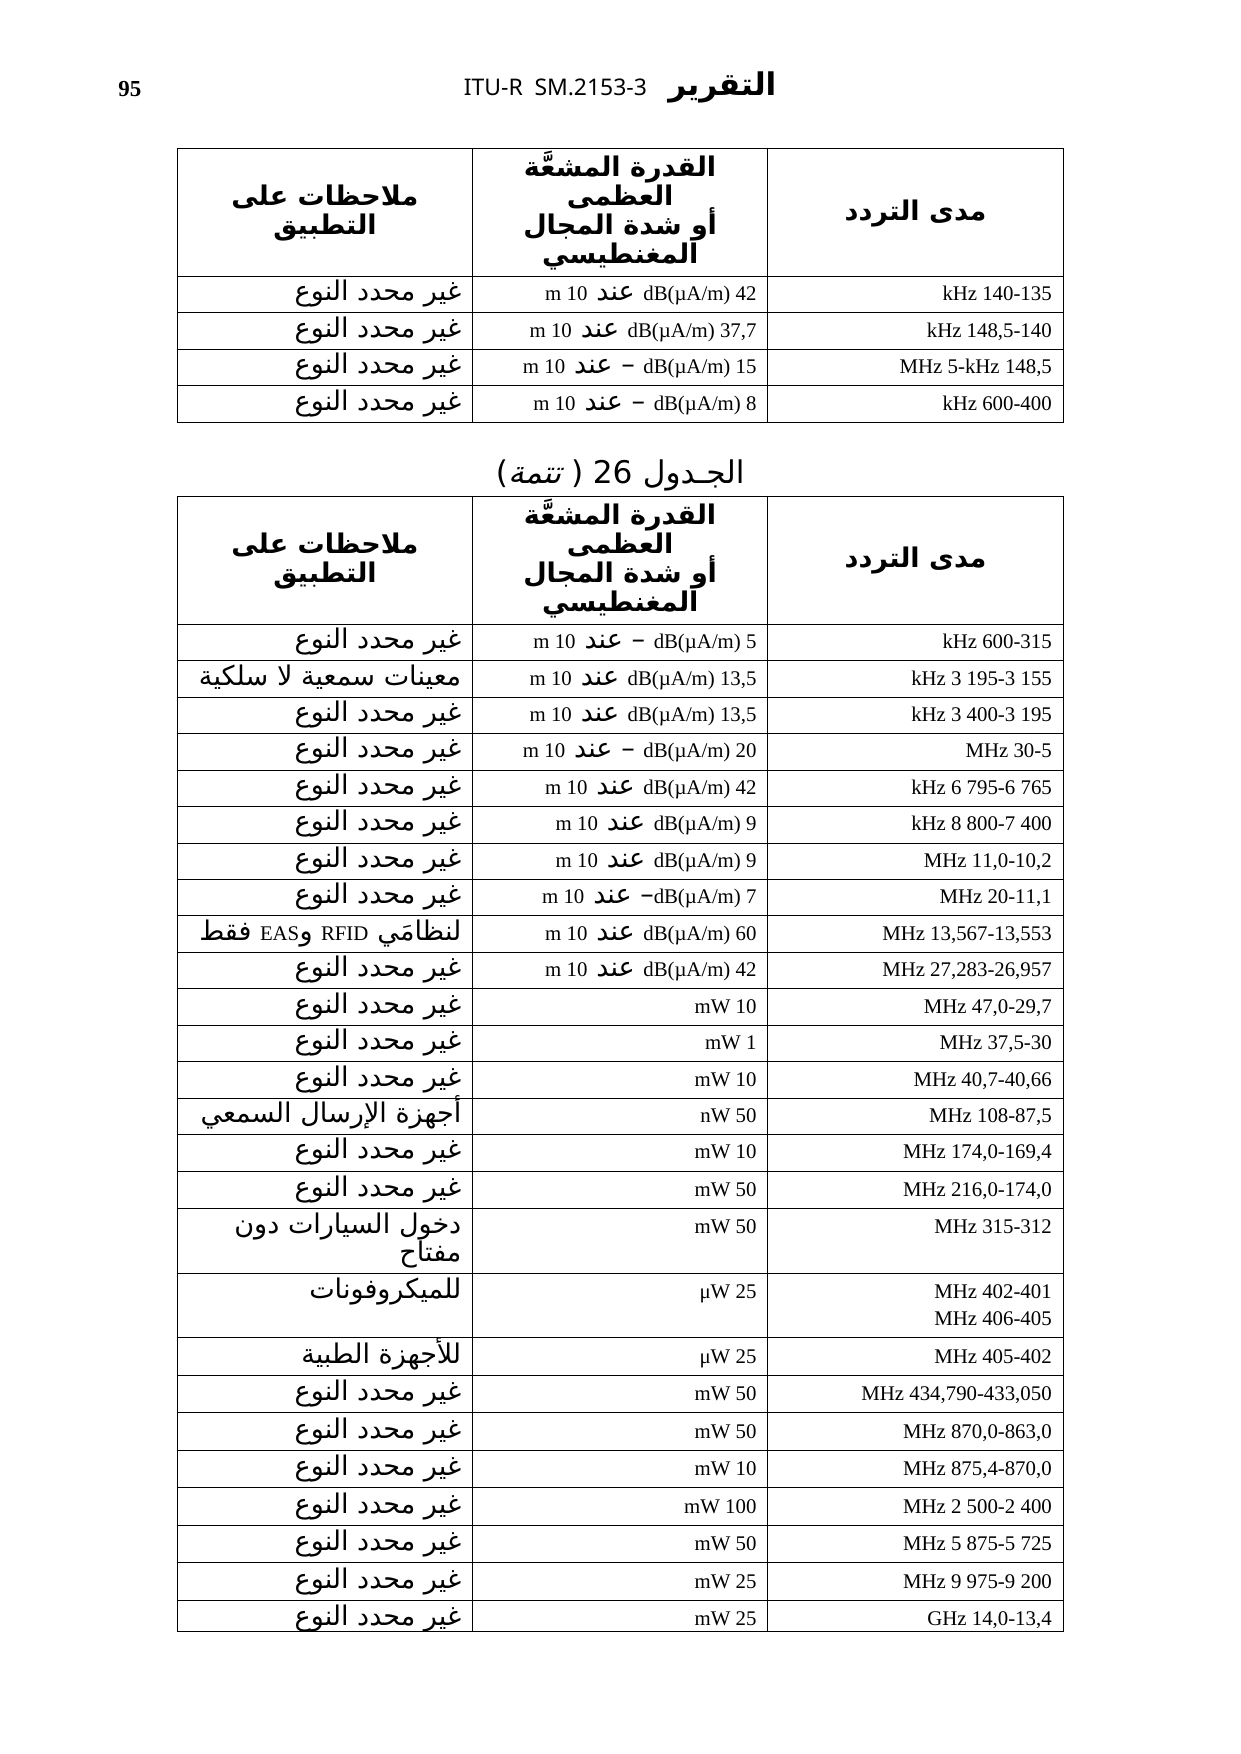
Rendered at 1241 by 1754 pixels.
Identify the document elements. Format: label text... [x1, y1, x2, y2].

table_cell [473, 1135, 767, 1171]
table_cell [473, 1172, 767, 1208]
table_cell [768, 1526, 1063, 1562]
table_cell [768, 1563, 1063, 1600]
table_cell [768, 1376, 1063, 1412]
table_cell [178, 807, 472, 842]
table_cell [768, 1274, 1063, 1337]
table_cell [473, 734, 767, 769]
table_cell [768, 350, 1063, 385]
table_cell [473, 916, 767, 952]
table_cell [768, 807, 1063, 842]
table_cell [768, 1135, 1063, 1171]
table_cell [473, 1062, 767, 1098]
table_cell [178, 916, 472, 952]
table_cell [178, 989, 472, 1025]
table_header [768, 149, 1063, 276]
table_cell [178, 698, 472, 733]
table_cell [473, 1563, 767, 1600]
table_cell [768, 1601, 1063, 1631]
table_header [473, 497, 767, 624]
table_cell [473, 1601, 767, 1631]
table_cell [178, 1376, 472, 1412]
text الجـدول 26 ( تتمة) [118, 460, 1122, 489]
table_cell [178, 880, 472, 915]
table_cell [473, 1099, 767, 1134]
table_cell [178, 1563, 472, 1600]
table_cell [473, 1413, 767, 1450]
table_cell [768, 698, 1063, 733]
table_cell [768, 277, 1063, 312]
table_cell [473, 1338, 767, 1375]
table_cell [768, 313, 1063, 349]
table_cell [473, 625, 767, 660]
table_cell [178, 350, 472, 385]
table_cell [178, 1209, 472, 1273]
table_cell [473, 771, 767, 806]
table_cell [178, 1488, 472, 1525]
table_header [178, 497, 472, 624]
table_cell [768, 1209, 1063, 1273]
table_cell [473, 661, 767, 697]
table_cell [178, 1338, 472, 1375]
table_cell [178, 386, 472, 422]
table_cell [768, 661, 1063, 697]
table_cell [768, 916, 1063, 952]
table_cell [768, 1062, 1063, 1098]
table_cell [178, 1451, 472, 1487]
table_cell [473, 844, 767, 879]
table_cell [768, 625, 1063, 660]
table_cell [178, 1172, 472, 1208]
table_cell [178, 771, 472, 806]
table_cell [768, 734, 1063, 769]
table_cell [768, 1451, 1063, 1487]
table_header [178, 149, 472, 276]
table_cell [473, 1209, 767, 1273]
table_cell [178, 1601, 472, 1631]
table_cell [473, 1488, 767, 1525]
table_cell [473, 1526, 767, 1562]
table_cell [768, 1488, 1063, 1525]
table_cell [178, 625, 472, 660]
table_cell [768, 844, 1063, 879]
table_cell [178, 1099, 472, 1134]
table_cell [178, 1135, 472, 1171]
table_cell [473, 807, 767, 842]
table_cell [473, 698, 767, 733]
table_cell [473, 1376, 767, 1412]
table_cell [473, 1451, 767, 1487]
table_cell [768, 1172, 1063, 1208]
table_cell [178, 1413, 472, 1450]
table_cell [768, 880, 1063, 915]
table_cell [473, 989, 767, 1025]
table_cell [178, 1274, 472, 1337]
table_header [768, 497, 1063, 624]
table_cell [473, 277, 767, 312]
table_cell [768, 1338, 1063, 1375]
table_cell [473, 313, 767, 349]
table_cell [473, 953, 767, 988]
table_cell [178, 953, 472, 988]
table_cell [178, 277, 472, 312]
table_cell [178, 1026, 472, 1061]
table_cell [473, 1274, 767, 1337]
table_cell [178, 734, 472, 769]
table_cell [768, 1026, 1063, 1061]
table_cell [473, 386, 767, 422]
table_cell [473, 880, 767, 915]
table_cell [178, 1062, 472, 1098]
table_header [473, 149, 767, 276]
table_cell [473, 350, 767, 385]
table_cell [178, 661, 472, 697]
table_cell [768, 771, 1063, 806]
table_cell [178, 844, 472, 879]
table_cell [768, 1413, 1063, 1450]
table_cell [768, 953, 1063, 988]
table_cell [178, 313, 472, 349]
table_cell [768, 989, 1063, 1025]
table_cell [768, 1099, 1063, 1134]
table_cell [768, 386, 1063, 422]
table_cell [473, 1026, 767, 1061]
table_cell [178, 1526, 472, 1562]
